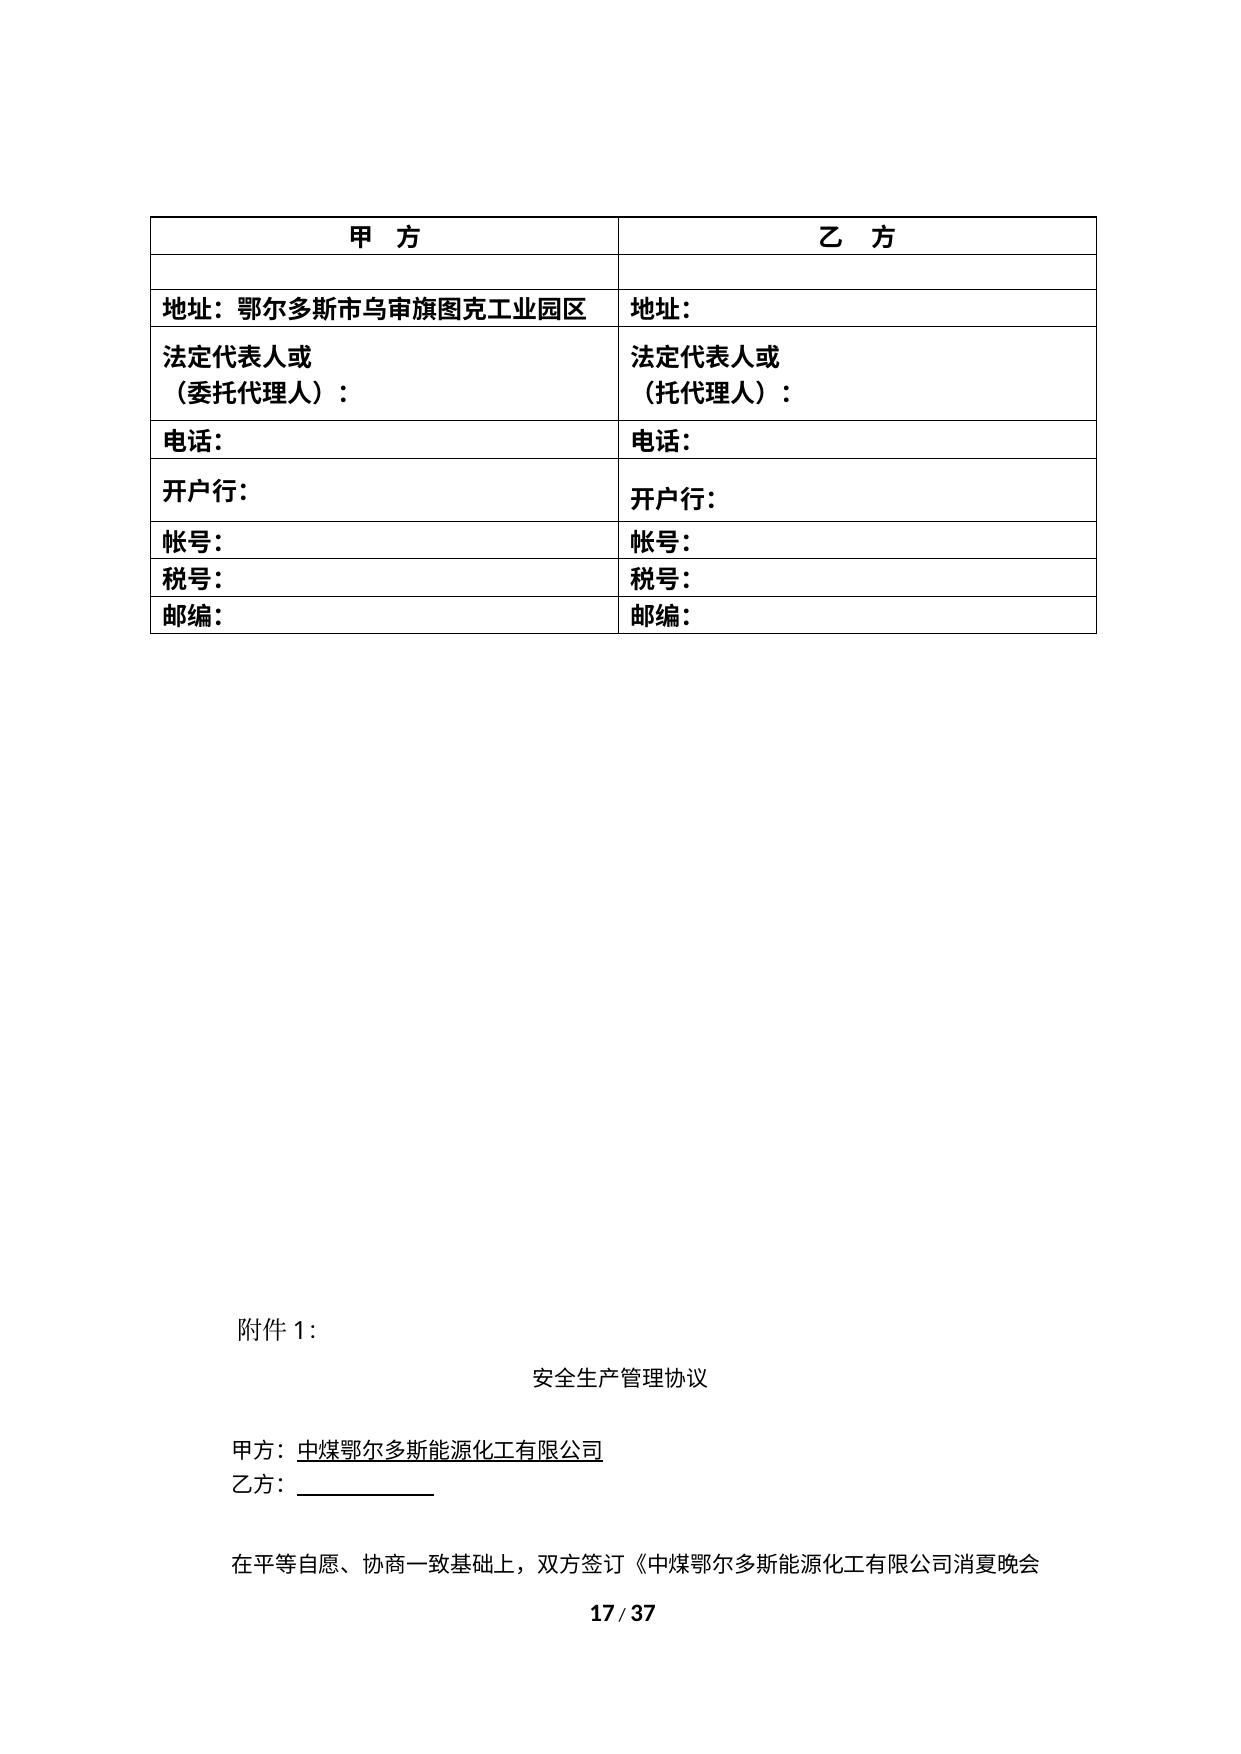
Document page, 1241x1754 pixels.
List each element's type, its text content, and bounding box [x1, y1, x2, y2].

table_cell 法定代表人或 （托代理人）： [619, 327, 1096, 420]
table_cell 法定代表人或 （委托代理人）： [151, 327, 618, 420]
table_cell [151, 255, 618, 289]
table_cell 电话： [619, 421, 1096, 457]
table_cell 税号： [151, 559, 618, 596]
text 甲方：中煤鄂尔多斯能源化工有限公司 [187, 1426, 1053, 1467]
text 安全生产管理协议 [187, 1361, 1053, 1393]
table_cell 开户行： [619, 459, 1096, 521]
table_cell 邮编： [151, 597, 618, 633]
table_cell 邮编： [619, 597, 1096, 633]
table_cell [619, 255, 1096, 289]
table_cell 税号： [619, 559, 1096, 596]
table_cell 帐号： [619, 522, 1096, 558]
table_cell 地址：鄂尔多斯市乌审旗图克工业园区 [151, 290, 618, 326]
table_cell 电话： [151, 421, 618, 457]
table_header 甲 方 [151, 218, 618, 254]
table_cell 帐号： [151, 522, 618, 558]
table_cell 地址： [619, 290, 1096, 326]
table_cell 开户行： [151, 459, 618, 521]
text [187, 1540, 1053, 1580]
table_header 乙 方 [619, 218, 1096, 254]
text 附件1： [187, 1296, 1053, 1361]
text 乙方： [187, 1467, 1053, 1499]
